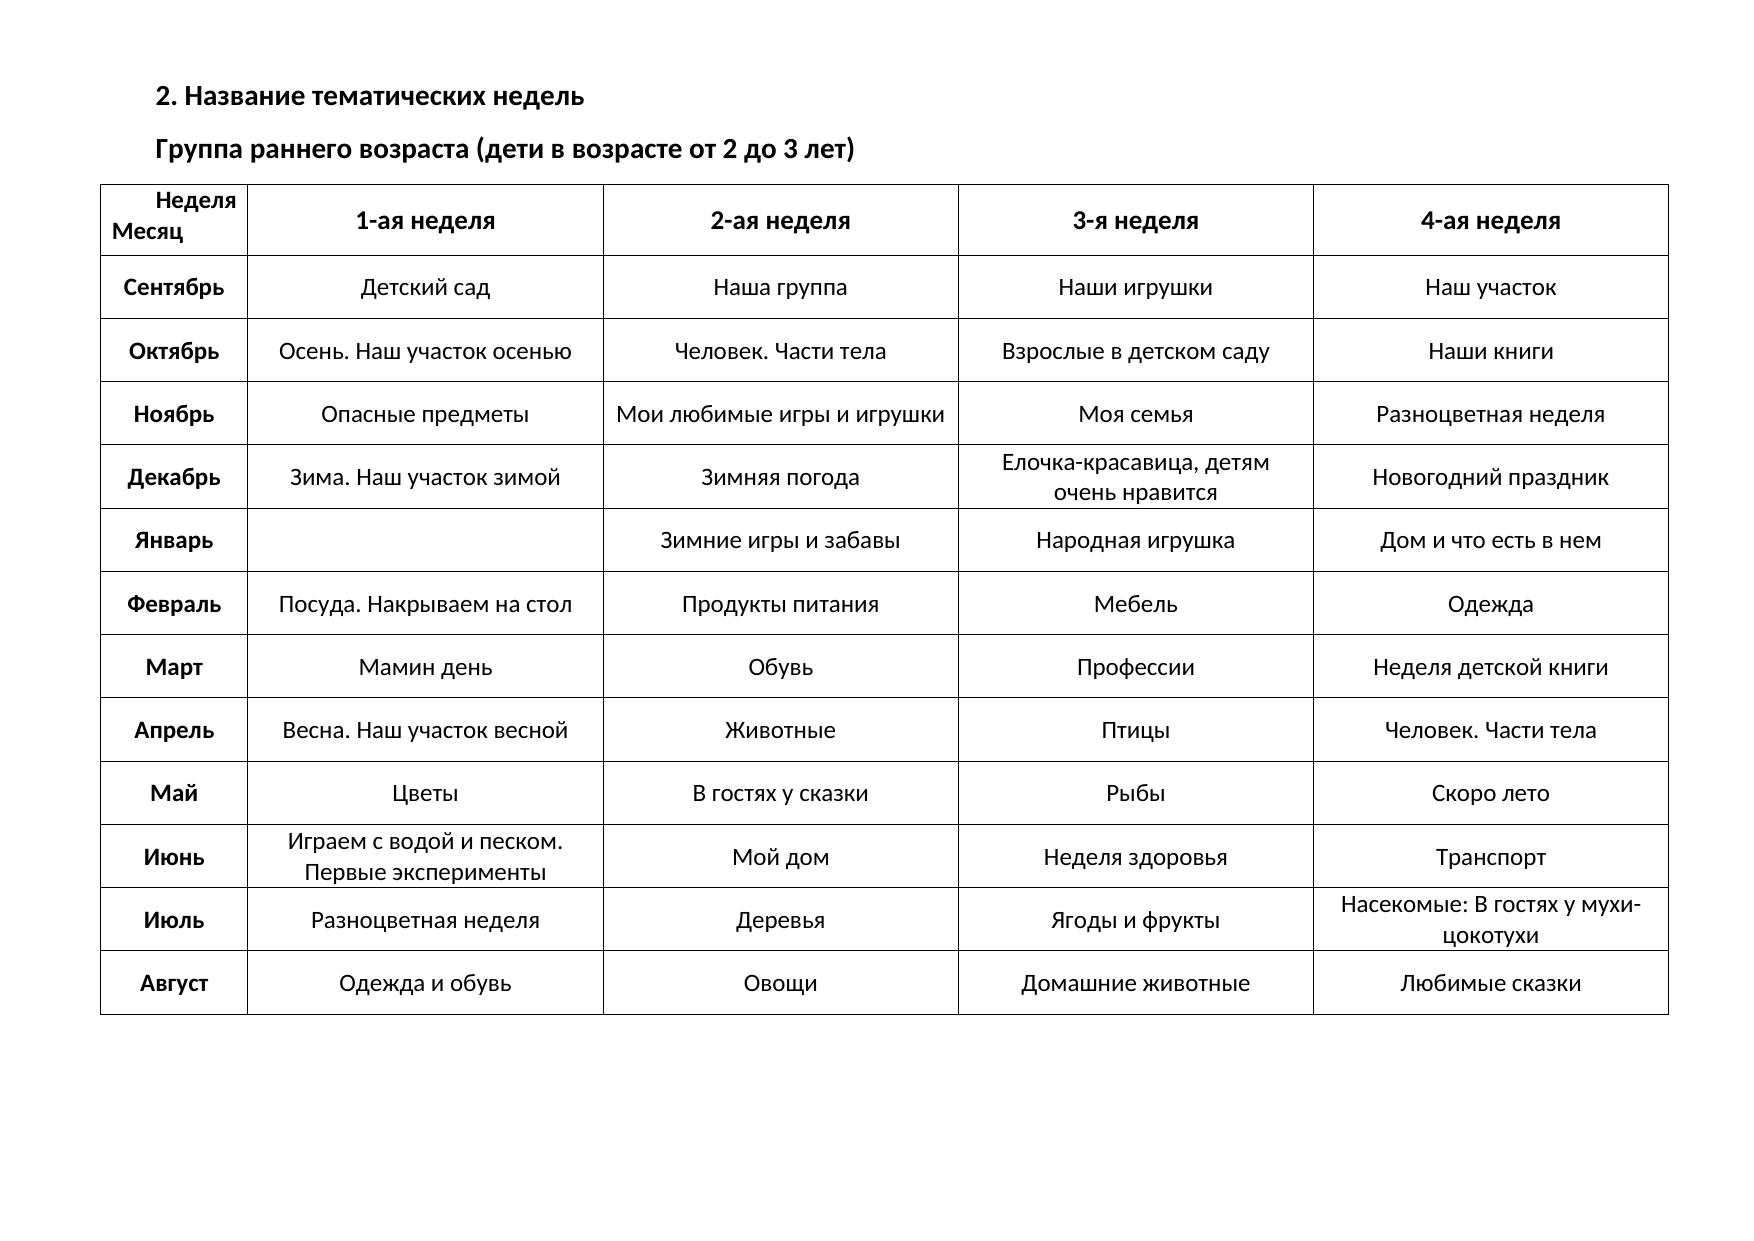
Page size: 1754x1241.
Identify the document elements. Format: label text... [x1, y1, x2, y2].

table_cell Разноцветная неделя [1314, 382, 1668, 444]
table_cell Осень. Наш участок осенью [248, 319, 603, 381]
table_cell Май [101, 762, 247, 824]
table_cell Человек. Части тела [604, 319, 958, 381]
table_cell Июнь [101, 825, 247, 887]
table_cell Одежда [1314, 572, 1668, 634]
table_cell Елочка-красавица, детям очень нравится [959, 445, 1313, 508]
table_cell Сентябрь [101, 256, 247, 318]
table_cell Июль [101, 888, 247, 950]
text 2. Название тематических недель [155, 77, 1677, 112]
table_cell Ноябрь [101, 382, 247, 444]
table_cell Зимняя погода [604, 445, 958, 508]
table_cell В гостях у сказки [604, 762, 958, 824]
table_cell Зима. Наш участок зимой [248, 445, 603, 508]
table_cell Овощи [604, 951, 958, 1013]
table_cell Август [101, 951, 247, 1013]
table_cell Февраль [101, 572, 247, 634]
text Группа раннего возраста (дети в возрасте от 2 до 3 лет) [155, 130, 1677, 166]
table_cell Ягоды и фрукты [959, 888, 1313, 950]
table_cell Человек. Части тела [1314, 698, 1668, 761]
table_cell Птицы [959, 698, 1313, 761]
table_cell Обувь [604, 635, 958, 697]
table_cell Насекомые: В гостях у мухи-цокотухи [1314, 888, 1668, 950]
table_cell Рыбы [959, 762, 1313, 824]
table_cell Деревья [604, 888, 958, 950]
table_cell Цветы [248, 762, 603, 824]
table_cell Новогодний праздник [1314, 445, 1668, 508]
table_cell Скоро лето [1314, 762, 1668, 824]
table_cell Дом и что есть в нем [1314, 509, 1668, 571]
table_cell Любимые сказки [1314, 951, 1668, 1013]
table_cell Мой дом [604, 825, 958, 887]
table_header Неделя Месяц [101, 185, 247, 255]
table_cell Транспорт [1314, 825, 1668, 887]
table_cell Продукты питания [604, 572, 958, 634]
table_cell Посуда. Накрываем на стол [248, 572, 603, 634]
table_cell Взрослые в детском саду [959, 319, 1313, 381]
table_cell Наши игрушки [959, 256, 1313, 318]
table_cell Апрель [101, 698, 247, 761]
table_cell Наши книги [1314, 319, 1668, 381]
table_cell Неделя детской книги [1314, 635, 1668, 697]
table_header 2-ая неделя [604, 185, 958, 255]
table_cell Весна. Наш участок весной [248, 698, 603, 761]
table_cell Январь [101, 509, 247, 571]
table_cell Март [101, 635, 247, 697]
table_cell Животные [604, 698, 958, 761]
table_header 1-ая неделя [248, 185, 603, 255]
table_header 4-ая неделя [1314, 185, 1668, 255]
table_cell Опасные предметы [248, 382, 603, 444]
table_cell Профессии [959, 635, 1313, 697]
table_cell Декабрь [101, 445, 247, 508]
table_cell Октябрь [101, 319, 247, 381]
table_cell Народная игрушка [959, 509, 1313, 571]
table_cell Играем с водой и песком. Первые эксперименты [248, 825, 603, 887]
table_header 3-я неделя [959, 185, 1313, 255]
table_cell Одежда и обувь [248, 951, 603, 1013]
table_cell Мои любимые игры и игрушки [604, 382, 958, 444]
table_cell Детский сад [248, 256, 603, 318]
table_cell Моя семья [959, 382, 1313, 444]
table_cell Наша группа [604, 256, 958, 318]
table_cell Неделя здоровья [959, 825, 1313, 887]
table_cell [248, 509, 603, 571]
table_cell Зимние игры и забавы [604, 509, 958, 571]
table_cell Разноцветная неделя [248, 888, 603, 950]
table_cell Мебель [959, 572, 1313, 634]
table_cell Домашние животные [959, 951, 1313, 1013]
table_cell Наш участок [1314, 256, 1668, 318]
table_cell Мамин день [248, 635, 603, 697]
